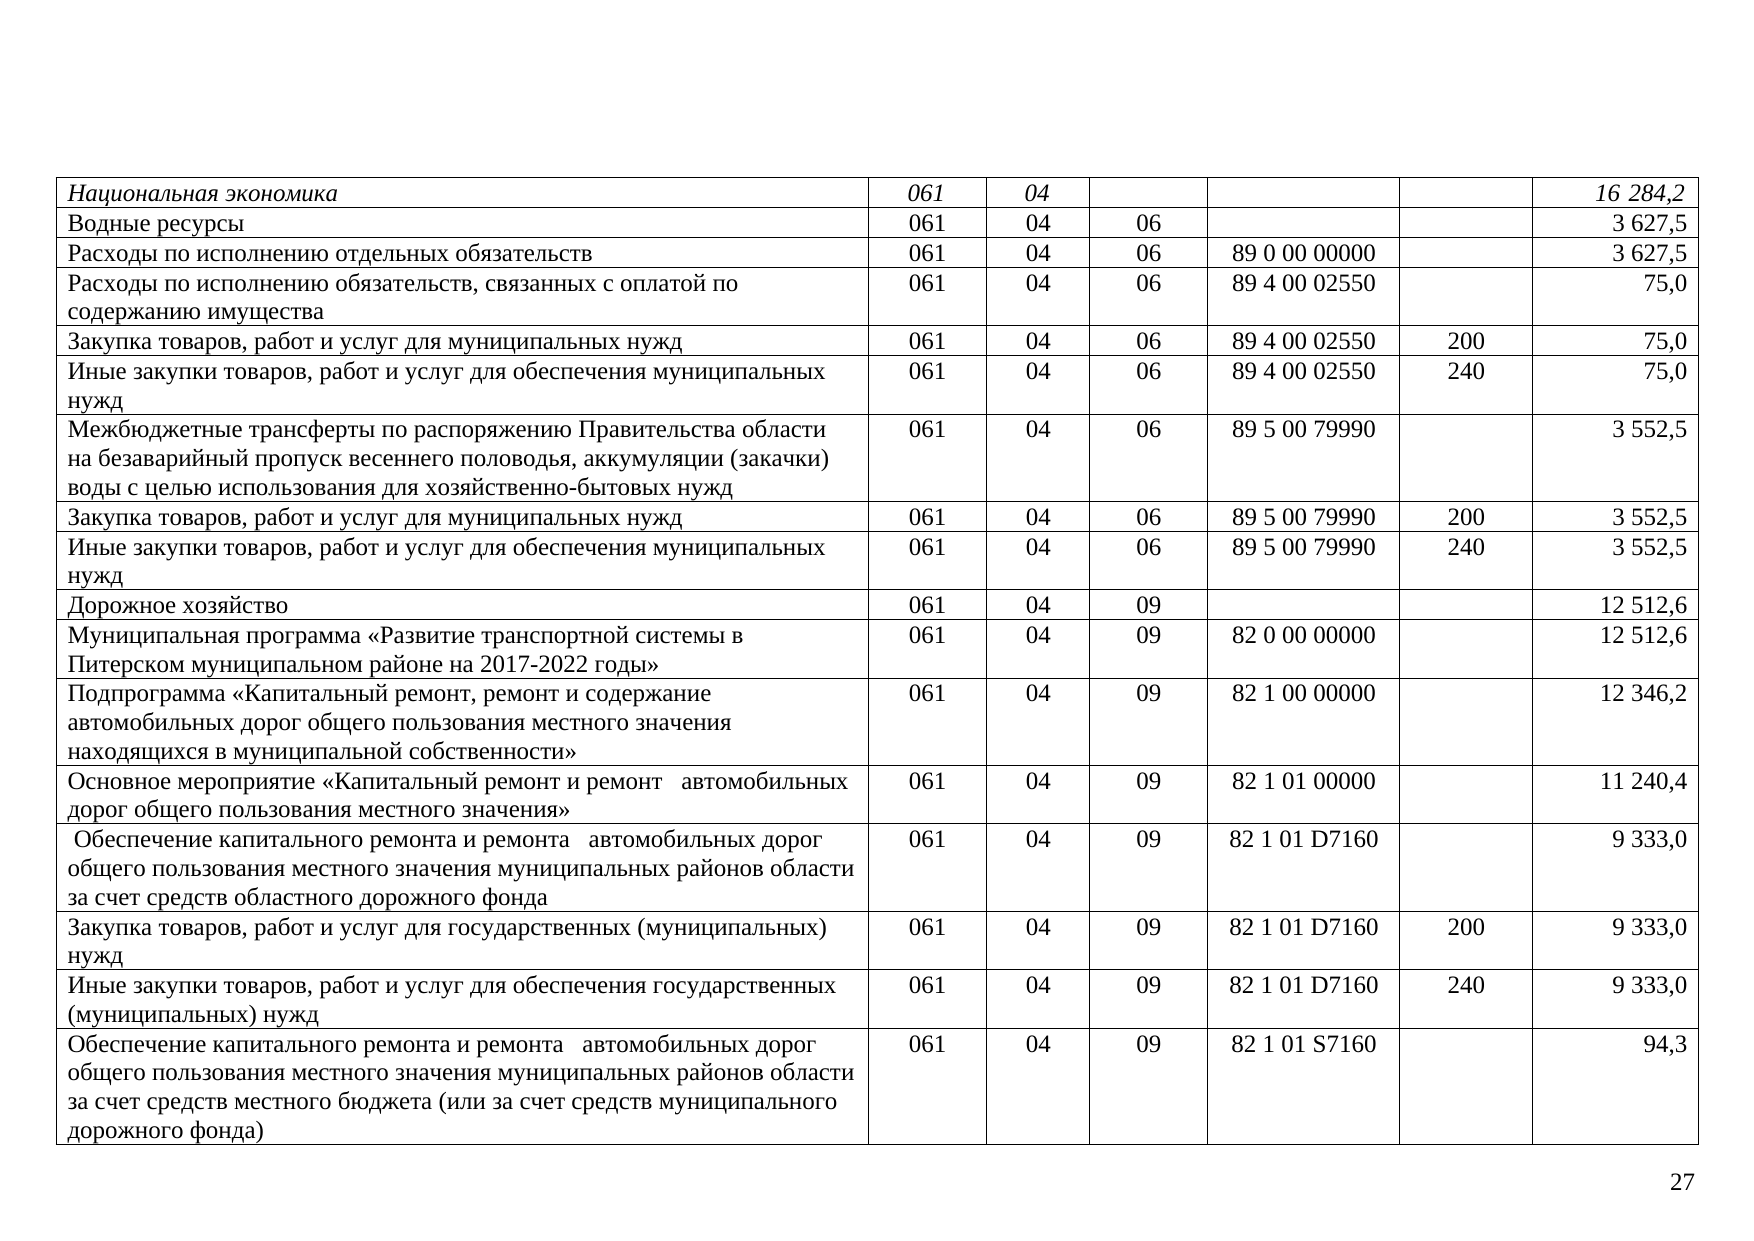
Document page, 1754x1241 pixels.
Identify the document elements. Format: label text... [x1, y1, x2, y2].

table_cell 16 284,2 [1533, 178, 1698, 207]
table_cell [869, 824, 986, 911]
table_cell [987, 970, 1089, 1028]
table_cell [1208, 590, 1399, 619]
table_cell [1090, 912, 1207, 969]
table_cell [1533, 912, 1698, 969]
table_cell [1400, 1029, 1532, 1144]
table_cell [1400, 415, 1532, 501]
table_cell 061 [869, 238, 986, 267]
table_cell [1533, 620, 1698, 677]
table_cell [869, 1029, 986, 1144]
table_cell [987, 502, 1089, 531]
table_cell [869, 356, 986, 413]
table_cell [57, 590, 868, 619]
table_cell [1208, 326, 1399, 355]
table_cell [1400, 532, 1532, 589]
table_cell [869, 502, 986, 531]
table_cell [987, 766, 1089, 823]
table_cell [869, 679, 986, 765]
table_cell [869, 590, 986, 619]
table_cell 3 627,5 [1533, 238, 1698, 267]
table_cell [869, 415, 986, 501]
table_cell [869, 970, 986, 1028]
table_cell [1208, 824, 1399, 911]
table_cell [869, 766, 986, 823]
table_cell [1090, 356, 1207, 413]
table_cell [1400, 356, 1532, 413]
table_cell [1090, 178, 1207, 207]
table_cell Водные ресурсы [57, 208, 868, 237]
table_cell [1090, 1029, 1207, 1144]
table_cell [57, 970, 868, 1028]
table_cell [1208, 178, 1399, 207]
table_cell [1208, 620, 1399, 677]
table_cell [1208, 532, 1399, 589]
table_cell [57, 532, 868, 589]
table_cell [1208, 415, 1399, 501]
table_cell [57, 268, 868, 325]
table_cell [1400, 178, 1532, 207]
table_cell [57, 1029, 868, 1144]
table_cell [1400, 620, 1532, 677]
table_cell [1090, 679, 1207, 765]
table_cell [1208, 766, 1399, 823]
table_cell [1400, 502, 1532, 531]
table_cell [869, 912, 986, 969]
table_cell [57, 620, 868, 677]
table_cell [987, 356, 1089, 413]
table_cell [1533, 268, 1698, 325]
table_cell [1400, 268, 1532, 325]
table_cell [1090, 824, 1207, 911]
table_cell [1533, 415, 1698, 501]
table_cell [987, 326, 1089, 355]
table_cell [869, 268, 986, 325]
table_cell 3 627,5 [1533, 208, 1698, 237]
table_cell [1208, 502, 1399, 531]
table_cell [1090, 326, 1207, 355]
table_cell [1208, 208, 1399, 237]
table_cell 06 [1090, 208, 1207, 237]
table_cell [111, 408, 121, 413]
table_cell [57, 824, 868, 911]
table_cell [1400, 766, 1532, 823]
table_cell [1400, 208, 1532, 237]
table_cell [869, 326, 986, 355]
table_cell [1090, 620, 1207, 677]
table_cell 04 [987, 178, 1089, 207]
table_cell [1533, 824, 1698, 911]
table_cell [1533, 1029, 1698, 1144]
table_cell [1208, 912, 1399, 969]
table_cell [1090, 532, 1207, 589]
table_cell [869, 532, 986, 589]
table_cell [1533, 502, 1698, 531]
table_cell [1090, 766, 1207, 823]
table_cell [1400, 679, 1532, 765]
table_cell 89 0 00 00000 [1208, 238, 1399, 267]
table_cell 06 [1090, 238, 1207, 267]
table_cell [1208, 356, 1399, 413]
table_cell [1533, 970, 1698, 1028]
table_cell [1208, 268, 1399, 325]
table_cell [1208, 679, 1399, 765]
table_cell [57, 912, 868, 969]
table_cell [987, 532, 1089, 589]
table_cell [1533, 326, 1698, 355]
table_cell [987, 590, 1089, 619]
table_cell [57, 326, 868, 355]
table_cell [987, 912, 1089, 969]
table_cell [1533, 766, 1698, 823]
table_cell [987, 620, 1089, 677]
table_cell [1400, 238, 1532, 267]
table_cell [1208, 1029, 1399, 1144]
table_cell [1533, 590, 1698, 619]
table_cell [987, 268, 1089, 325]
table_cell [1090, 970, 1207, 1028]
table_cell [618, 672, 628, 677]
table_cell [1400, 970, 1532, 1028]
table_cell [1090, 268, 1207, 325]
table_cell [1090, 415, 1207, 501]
table_cell 061 [869, 178, 986, 207]
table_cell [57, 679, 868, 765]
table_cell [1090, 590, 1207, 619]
table_cell Национальная экономика [57, 178, 868, 207]
table_cell 04 [987, 238, 1089, 267]
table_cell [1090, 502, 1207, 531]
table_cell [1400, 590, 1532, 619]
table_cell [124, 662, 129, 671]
table_cell 04 [987, 208, 1089, 237]
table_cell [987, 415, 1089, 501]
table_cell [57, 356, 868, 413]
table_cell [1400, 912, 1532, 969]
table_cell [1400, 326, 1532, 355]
table_cell Расходы по исполнению отдельных обязательств [57, 238, 868, 267]
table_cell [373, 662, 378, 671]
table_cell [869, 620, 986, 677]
table_cell 061 [869, 208, 986, 237]
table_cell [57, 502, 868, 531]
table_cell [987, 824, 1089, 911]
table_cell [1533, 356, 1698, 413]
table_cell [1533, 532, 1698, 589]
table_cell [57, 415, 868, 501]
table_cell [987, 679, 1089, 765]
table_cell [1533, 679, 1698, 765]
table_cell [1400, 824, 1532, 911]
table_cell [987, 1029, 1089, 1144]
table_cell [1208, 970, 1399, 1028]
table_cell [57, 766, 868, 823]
